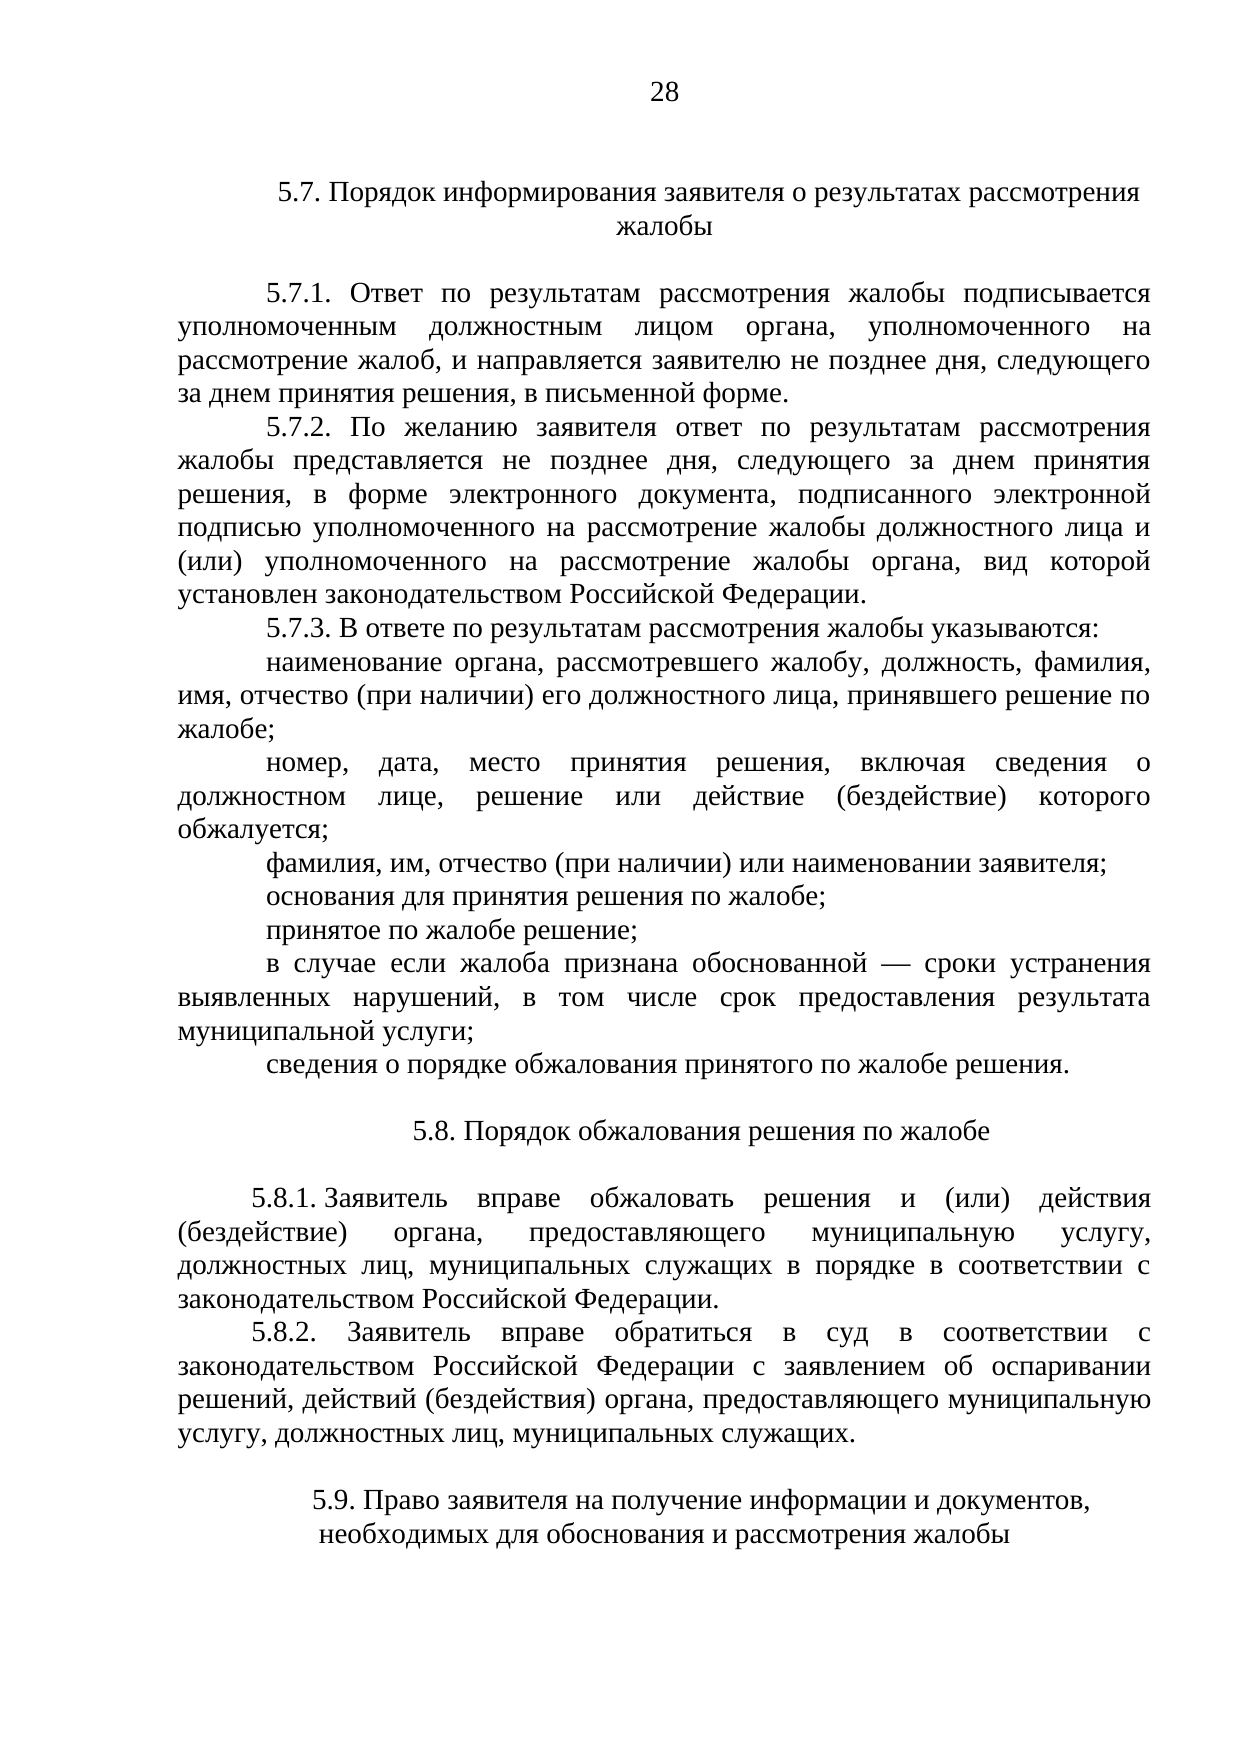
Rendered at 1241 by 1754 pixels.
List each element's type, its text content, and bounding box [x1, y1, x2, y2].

text 5.8.2. Заявитель вправе обратиться в суд в соответствии с законодательством Российской Федерации с заявлением об оспаривании решений, действий (бездействия) органа, предоставляющего муниципальную услугу, должностных лиц, муниципальных служащих. [177, 1314, 1152, 1449]
text 5.9. Право заявителя на получение информации и документов, необходимых для обоснования и рассмотрения жалобы [177, 1482, 1152, 1549]
text сведения о порядке обжалования принятого по жалобе решения. [177, 1046, 1152, 1080]
text 5.8.1. Заявитель вправе обжаловать решения и (или) действия (бездействие) органа, предоставляющего муниципальную услугу, должностных лиц, муниципальных служащих в порядке в соответствии с законодательством Российской Федерации. [177, 1180, 1152, 1314]
text 5.7.1. Ответ по результатам рассмотрения жалобы подписывается уполномоченным должностным лицом органа, уполномоченного на рассмотрение жалоб, и направляется заявителю не позднее дня, следующего за днем принятия решения, в письменной форме. [177, 275, 1152, 409]
text наименование органа, рассмотревшего жалобу, должность, фамилия, имя, отчество (при наличии) его должностного лица, принявшего решение по жалобе; [177, 644, 1152, 744]
text основания для принятия решения по жалобе; [177, 878, 1152, 912]
text 5.7.3. В ответе по результатам рассмотрения жалобы указываются: [177, 610, 1152, 644]
text 5.7. Порядок информирования заявителя о результатах рассмотрения жалобы [177, 174, 1152, 241]
text 5.7.2. По желанию заявителя ответ по результатам рассмотрения жалобы представляется не позднее дня, следующего за днем принятия решения, в форме электронного документа, подписанного электронной подписью уполномоченного на рассмотрение жалобы должностного лица и (или) уполномоченного на рассмотрение жалобы органа, вид которой установлен законодательством Российской Федерации. [177, 409, 1152, 610]
text в случае если жалоба признана обоснованной — сроки устранения выявленных нарушений, в том числе срок предоставления результата муниципальной услуги; [177, 946, 1152, 1046]
text номер, дата, место принятия решения, включая сведения о должностном лице, решение или действие (бездействие) которого обжалуется; [177, 744, 1152, 845]
text принятое по жалобе решение; [177, 912, 1152, 946]
text 5.8. Порядок обжалования решения по жалобе [177, 1113, 1152, 1147]
text фамилия, им, отчество (при наличии) или наименовании заявителя; [177, 845, 1152, 878]
